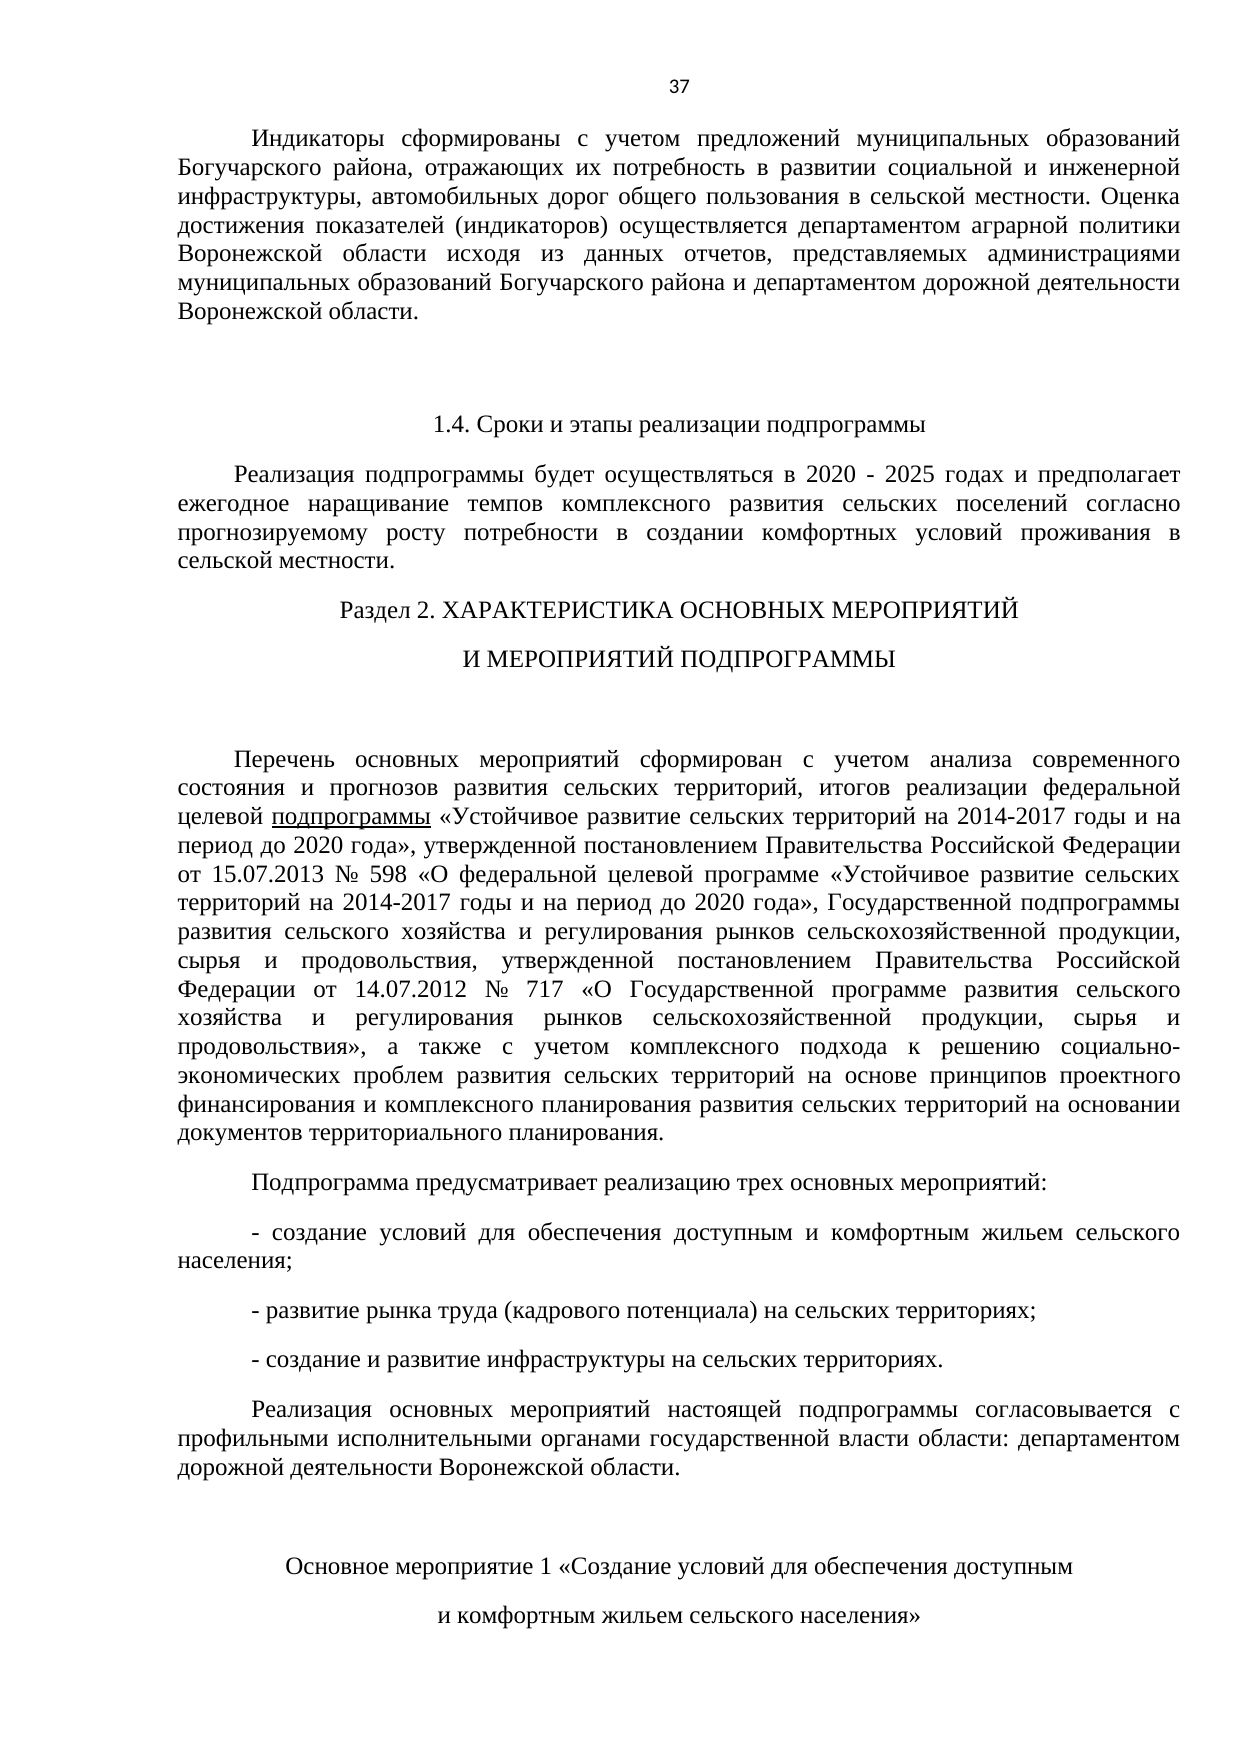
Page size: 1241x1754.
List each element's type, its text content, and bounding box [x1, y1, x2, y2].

text Индикаторы сформированы с учетом предложений муниципальных образований Богучарского района, отражающих их потребность в развитии социальной и инженерной инфраструктуры, автомобильных дорог общего пользования в сельской местности. Оценка достижения показателей (индикаторов) осуществляется департаментом аграрной политики Воронежской области исходя из данных отчетов, представляемых администрациями муниципальных образований Богучарского района и департаментом дорожной деятельности Воронежской области. [177, 123, 1181, 325]
text Перечень основных мероприятий сформирован с учетом анализа современного состояния и прогнозов развития сельских территорий, итогов реализации федеральной целевой подпрограммы «Устойчивое развитие сельских территорий на 2014-2017 годы и на период до 2020 года», утвержденной постановлением Правительства Российской Федерации от 15.07.2013 № 598 «О федеральной целевой программе «Устойчивое развитие сельских территорий на 2014-2017 годы и на период до 2020 года», Государственной подпрограммы развития сельского хозяйства и регулирования рынков сельскохозяйственной продукции, сырья и продовольствия, утвержденной постановлением Правительства Российской Федерации от 14.07.2012 № 717 «О Государственной программе развития сельского хозяйства и регулирования рынков сельскохозяйственной продукции, сырья и продовольствия», а также с учетом комплексного подхода к решению социально-экономических проблем развития сельских территорий на основе принципов проектного финансирования и комплексного планирования развития сельских территорий на основании документов территориального планирования. [177, 744, 1181, 1146]
text и комфортным жильем сельского населения» [177, 1600, 1181, 1629]
text Подпрограмма предусматривает реализацию трех основных мероприятий: [177, 1167, 1181, 1196]
text - развитие рынка труда (кадрового потенциала) на сельских территориях; [177, 1295, 1181, 1324]
text - создание и развитие инфраструктуры на сельских территориях. [177, 1344, 1181, 1373]
text 1.4. Сроки и этапы реализации подпрограммы [177, 409, 1181, 438]
text Основное мероприятие 1 «Создание условий для обеспечения доступным [177, 1551, 1181, 1579]
text И МЕРОПРИЯТИЙ ПОДПРОГРАММЫ [177, 644, 1181, 673]
text Раздел 2. ХАРАКТЕРИСТИКА ОСНОВНЫХ МЕРОПРИЯТИЙ [177, 595, 1181, 624]
text Реализация основных мероприятий настоящей подпрограммы согласовывается с профильными исполнительными органами государственной власти области: департаментом дорожной деятельности Воронежской области. [177, 1394, 1181, 1480]
text - создание условий для обеспечения доступным и комфортным жильем сельского населения; [177, 1217, 1181, 1274]
text Реализация подпрограммы будет осуществляться в 2020 - 2025 годах и предполагает ежегодное наращивание темпов комплексного развития сельских поселений согласно прогнозируемому росту потребности в создании комфортных условий проживания в сельской местности. [177, 459, 1181, 574]
